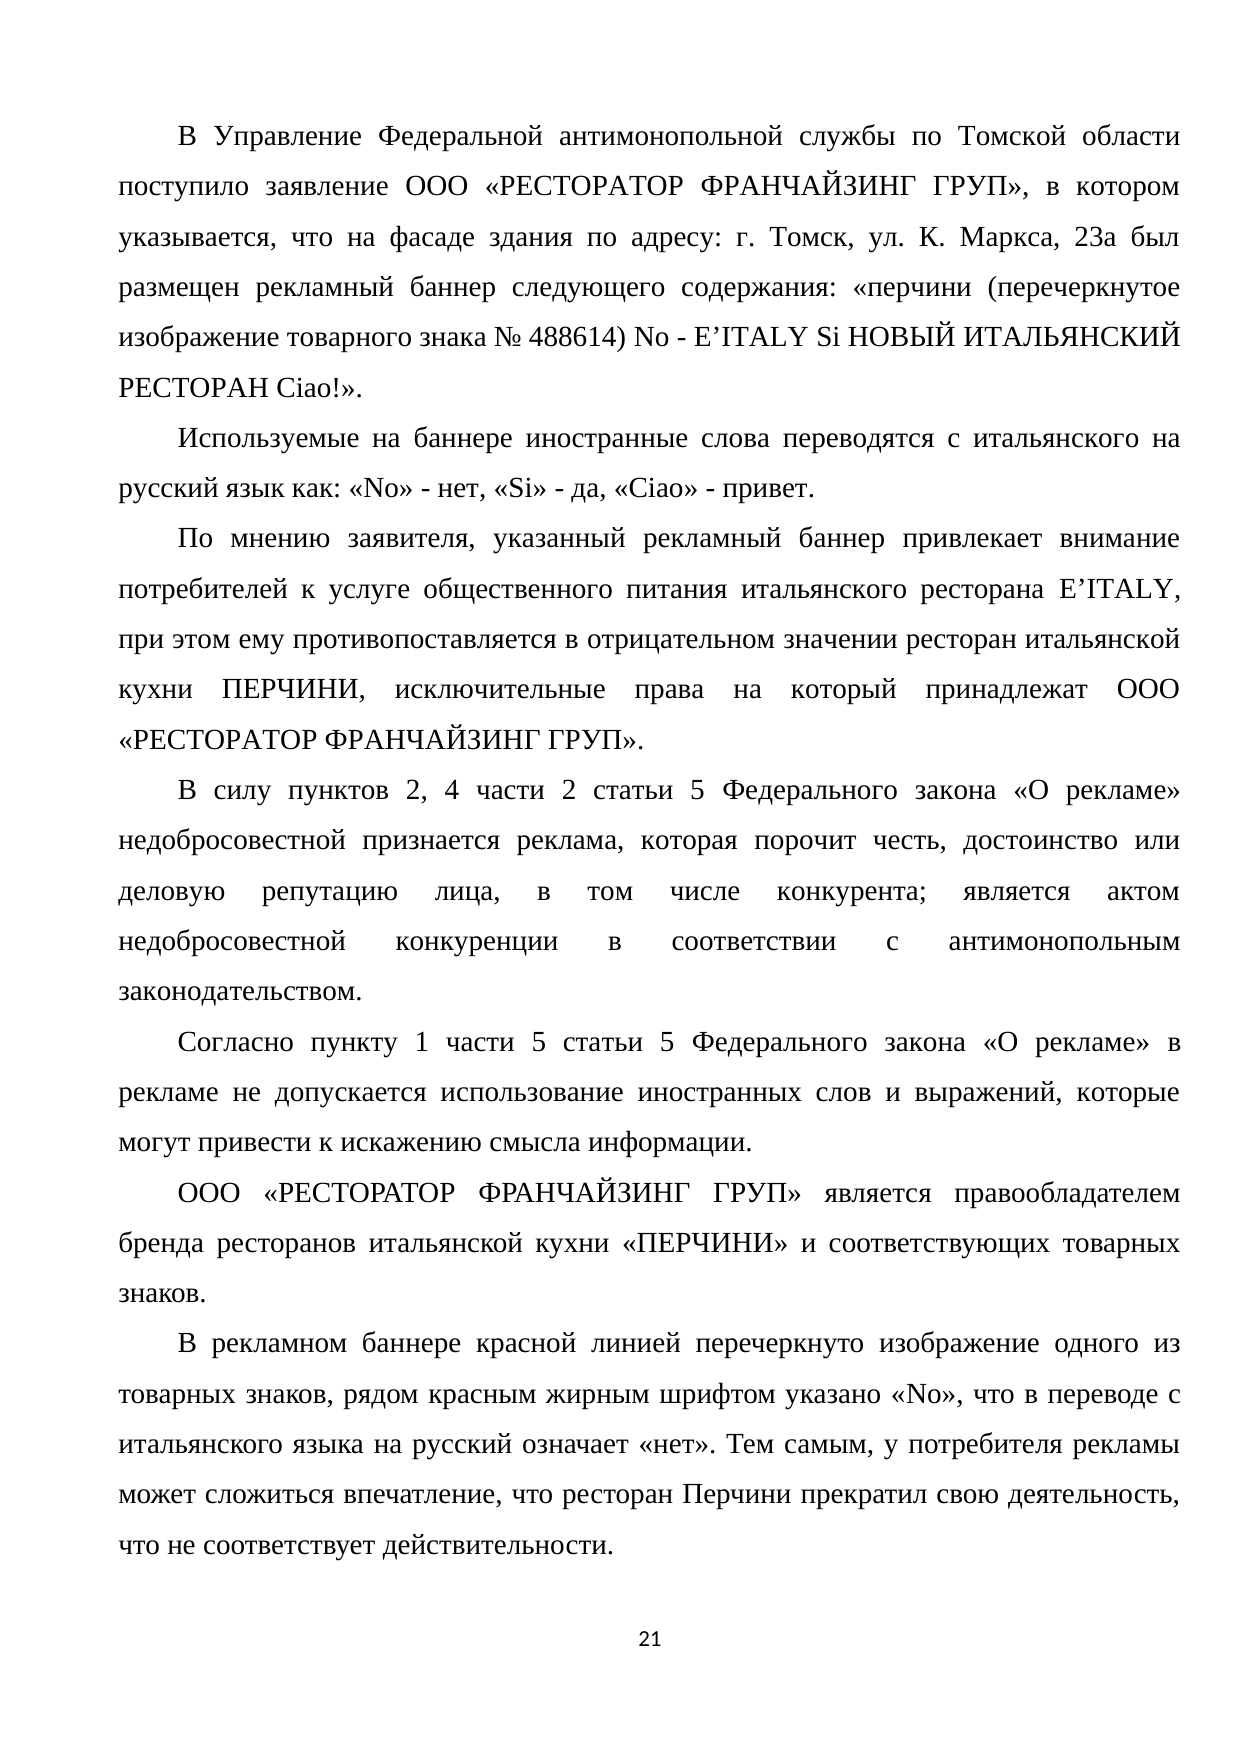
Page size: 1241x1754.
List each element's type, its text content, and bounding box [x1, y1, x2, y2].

text В Управление Федеральной антимонопольной службы по Томской области поступило заявление ООО «РЕСТОРАТОР ФРАНЧАЙЗИНГ ГРУП», в котором указывается, что на фасаде здания по адресу: г. Томск, ул. К. Маркса, 23а был размещен рекламный баннер следующего содержания: «перчини (перечеркнутое изображение товарного знака № 488614) No - EʼITALY Si НОВЫЙ ИТАЛЬЯНСКИЙ РЕСТОРАН Ciao!». [118, 118, 1181, 403]
text ООО «РЕСТОРАТОР ФРАНЧАЙЗИНГ ГРУП» является правообладателем бренда ресторанов итальянской кухни «ПЕРЧИНИ» и соответствующих товарных знаков. [118, 1175, 1181, 1309]
text По мнению заявителя, указанный рекламный баннер привлекает внимание потребителей к услуге общественного питания итальянского ресторана EʼITALY, при этом ему противопоставляется в отрицательном значении ресторан итальянской кухни ПЕРЧИНИ, исключительные права на который принадлежат ООО «РЕСТОРАТОР ФРАНЧАЙЗИНГ ГРУП». [118, 521, 1181, 755]
text Согласно пункту 1 части 5 статьи 5 Федерального закона «О рекламе» в рекламе не допускается использование иностранных слов и выражений, которые могут привести к искажению смысла информации. [118, 1024, 1181, 1158]
text В рекламном баннере красной линией перечеркнуто изображение одного из товарных знаков, рядом красным жирным шрифтом указано «No», что в переводе с итальянского языка на русский означает «нет». Тем самым, у потребителя рекламы может сложиться впечатление, что ресторан Перчини прекратил свою деятельность, что не соответствует действительности. [118, 1326, 1181, 1560]
text В силу пунктов 2, 4 части 2 статьи 5 Федерального закона «О рекламе» недобросовестной признается реклама, которая порочит честь, достоинство или деловую репутацию лица, в том числе конкурента; является актом недобросовестной конкуренции в соответствии с антимонопольным законодательством. [118, 772, 1181, 1007]
text Используемые на баннере иностранные слова переводятся с итальянского на русский язык как: «No» - нет, «Si» - да, «Ciao» - привет. [118, 420, 1181, 504]
